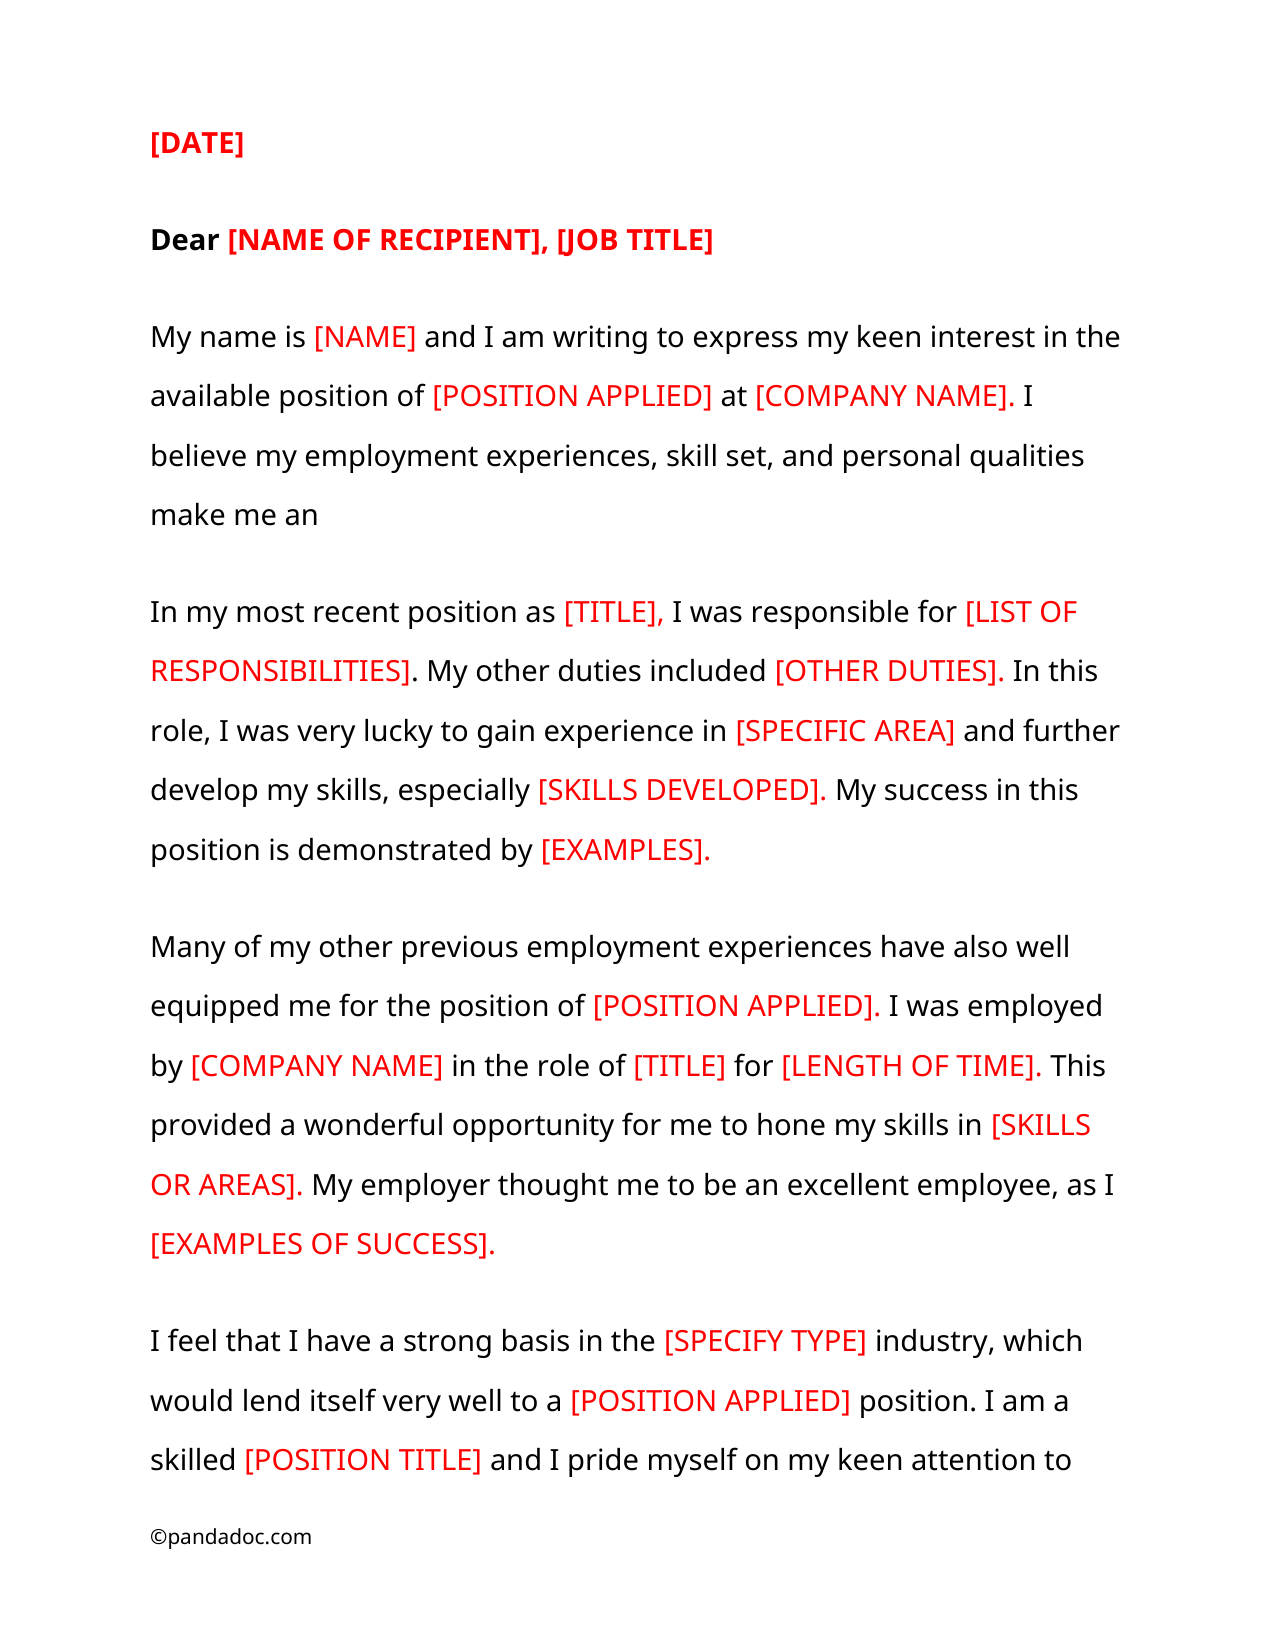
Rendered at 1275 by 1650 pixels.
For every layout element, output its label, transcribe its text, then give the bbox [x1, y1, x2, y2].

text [150, 1321, 1125, 1479]
text Dear [NAME OF RECIPIENT], [JOB TITLE] [150, 219, 1125, 258]
text Many of my other previous employment experiences have also well equipped me for the position of [POSITION APPLIED]. I was employed by [COMPANY NAME] in the role of [TITLE] for [LENGTH OF TIME]. This provided a wonderful opportunity for me to hone my skills in [SKILLS OR AREAS]. My employer thought me to be an excellent employee, as I [EXAMPLES OF SUCCESS]. [150, 926, 1125, 1263]
text [DATE] [150, 122, 1125, 162]
text In my most recent position as [TITLE], I was responsible for [LIST OF RESPONSIBILITIES]. My other duties included [OTHER DUTIES]. In this role, I was very lucky to gain experience in [SPECIFIC AREA] and further develop my skills, especially [SKILLS DEVELOPED]. My success in this position is demonstrated by [EXAMPLES]. [150, 591, 1125, 869]
text My name is [NAME] and I am writing to express my keen interest in the available position of [POSITION APPLIED] at [COMPANY NAME]. I believe my employment experiences, skill set, and personal qualities make me an [150, 316, 1125, 534]
